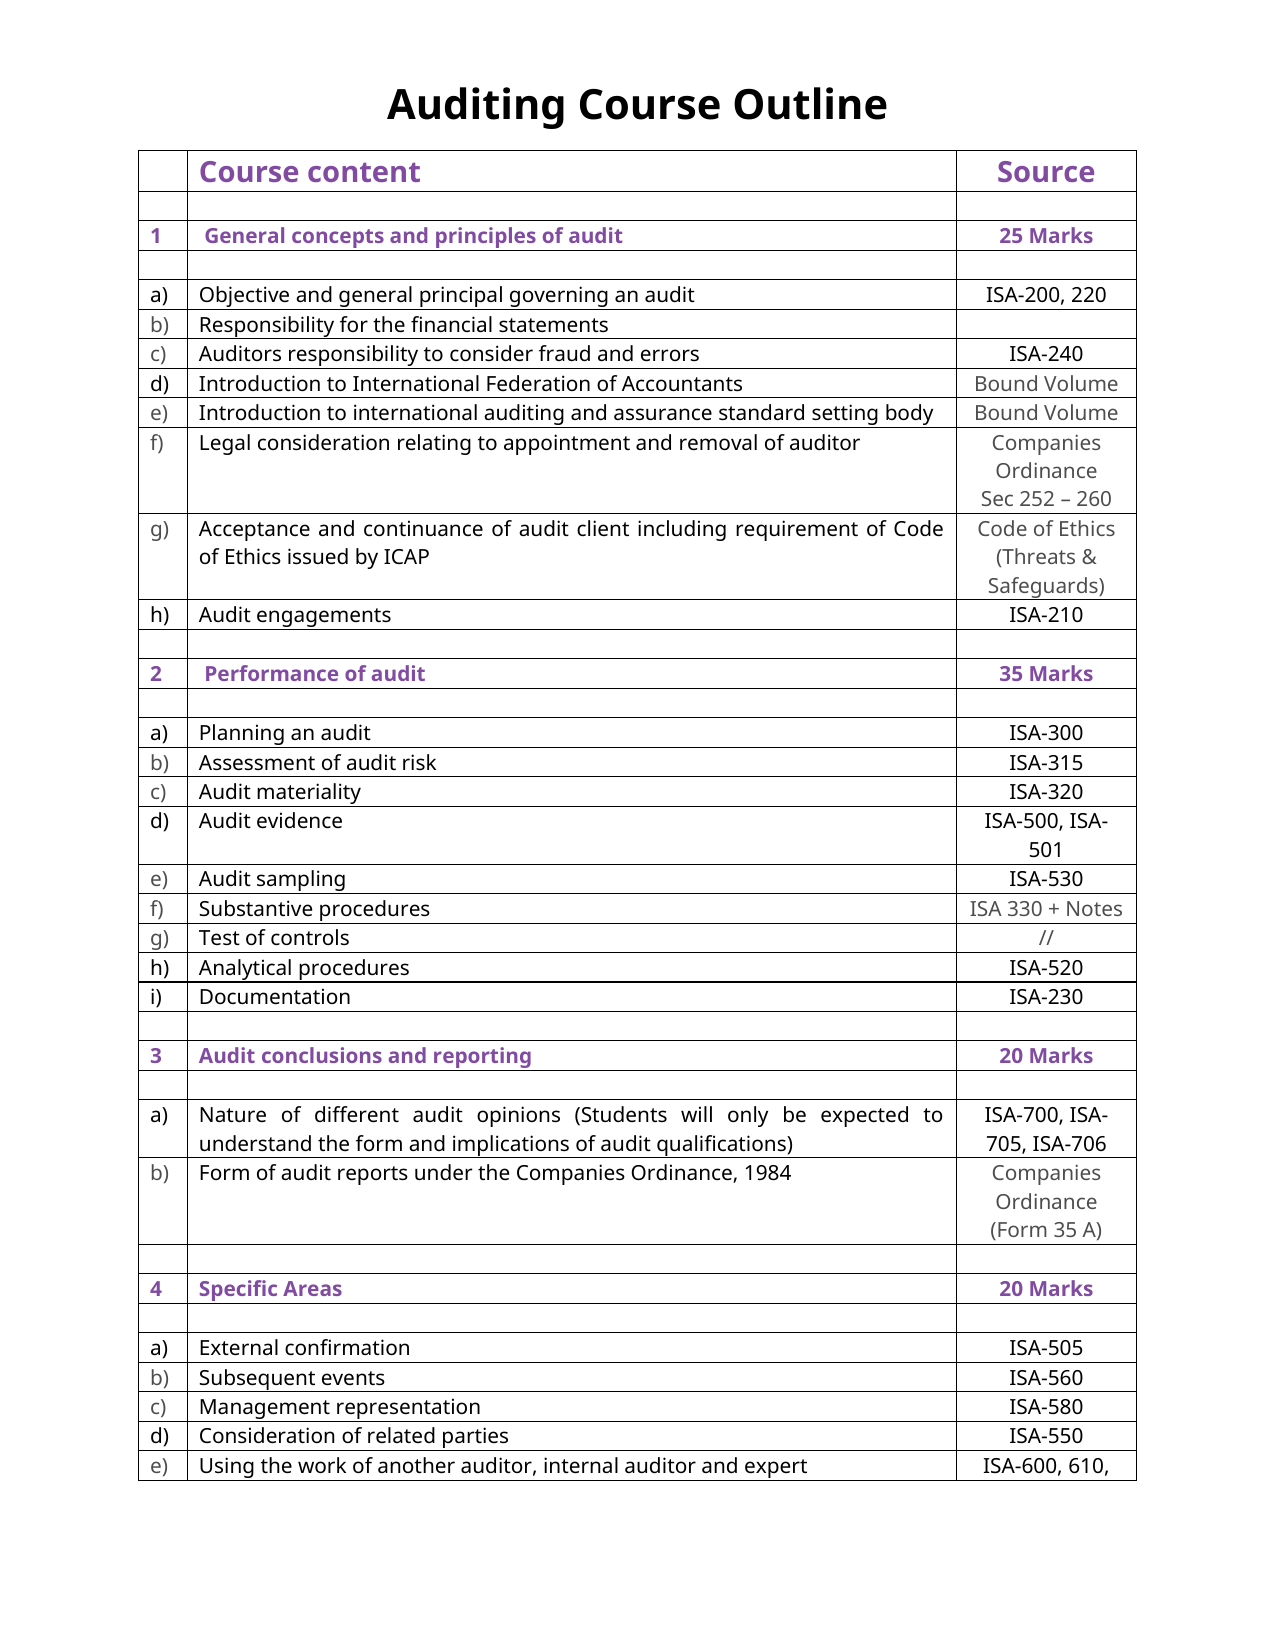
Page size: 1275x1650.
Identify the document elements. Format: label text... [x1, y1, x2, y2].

table_cell d) [139, 807, 187, 863]
table_cell 3 [139, 1041, 187, 1070]
table_cell [188, 1304, 956, 1332]
table_cell c) [139, 339, 187, 368]
table_cell [957, 251, 1136, 279]
table_cell d) [139, 369, 187, 397]
table_cell c) [139, 777, 187, 806]
table_cell e) [139, 398, 187, 427]
table_cell // [957, 924, 1136, 952]
table_cell Documentation [188, 983, 956, 1011]
table_cell General concepts and principles of audit [188, 221, 956, 250]
table_cell ISA-700, ISA-705, ISA-706 [957, 1100, 1136, 1157]
table_cell [139, 1071, 187, 1099]
table_cell g) [139, 514, 187, 599]
table_cell [188, 1245, 956, 1273]
table_cell a) [139, 1100, 187, 1157]
table_cell Performance of audit [188, 659, 956, 688]
table_header Course content [188, 151, 956, 191]
table_cell [139, 1304, 187, 1332]
table_cell [957, 310, 1136, 338]
table_header Source [957, 151, 1136, 191]
table_cell h) [139, 600, 187, 629]
table_cell [957, 630, 1136, 658]
table_cell Acceptance and continuance of audit client including requirement of Code of Ethics issued by ICAP [188, 514, 956, 599]
table_cell b) [139, 310, 187, 338]
table_cell Substantive procedures [188, 894, 956, 922]
table_cell [139, 689, 187, 717]
table_cell f) [139, 894, 187, 922]
table_cell [139, 630, 187, 658]
table_cell Legal consideration relating to appointment and removal of auditor [188, 428, 956, 513]
table_cell ISA-230 [957, 983, 1136, 1011]
table_cell d) [139, 1422, 187, 1450]
table_cell [139, 1012, 187, 1040]
table_cell f) [139, 428, 187, 513]
table_cell Audit engagements [188, 600, 956, 629]
table_cell Specific Areas [188, 1274, 956, 1303]
table_cell Form of audit reports under the Companies Ordinance, 1984 [188, 1158, 956, 1244]
table_cell [957, 1304, 1136, 1332]
table_cell ISA 330 + Notes [957, 894, 1136, 922]
table_cell Analytical procedures [188, 953, 956, 981]
table_cell c) [139, 1392, 187, 1421]
table_cell a) [139, 718, 187, 747]
table_cell Planning an audit [188, 718, 956, 747]
table_cell Nature of different audit opinions (Students will only be expected to understand the form and implications of audit qualifications) [188, 1100, 956, 1157]
table_cell ISA-320 [957, 777, 1136, 806]
table_cell Responsibility for the financial statements [188, 310, 956, 338]
table_cell [188, 192, 956, 220]
table_cell Companies Ordinance Sec 252 – 260 [957, 428, 1136, 513]
table_cell [188, 251, 956, 279]
table_cell [139, 192, 187, 220]
table_cell e) [139, 1451, 187, 1479]
table_cell b) [139, 748, 187, 776]
table_cell ISA-580 [957, 1392, 1136, 1421]
table_cell Consideration of related parties [188, 1422, 956, 1450]
table_cell External confirmation [188, 1333, 956, 1362]
table_cell Auditors responsibility to consider fraud and errors [188, 339, 956, 368]
table_cell Objective and general principal governing an audit [188, 280, 956, 309]
table_cell ISA-530 [957, 865, 1136, 893]
table_cell 1 [139, 221, 187, 250]
table_cell Audit evidence [188, 807, 956, 863]
table_cell Code of Ethics (Threats & Safeguards) [957, 514, 1136, 599]
table_cell Companies Ordinance (Form 35 A) [957, 1158, 1136, 1244]
table_cell [957, 1012, 1136, 1040]
table_cell Introduction to International Federation of Accountants [188, 369, 956, 397]
table_cell [188, 1012, 956, 1040]
table_cell 20 Marks [957, 1041, 1136, 1070]
table_cell Subsequent events [188, 1363, 956, 1391]
table_cell b) [139, 1158, 187, 1244]
table_cell ISA-520 [957, 953, 1136, 981]
table_cell h) [139, 953, 187, 981]
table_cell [188, 1451, 956, 1479]
table_cell ISA-200, 220 [957, 280, 1136, 309]
table_cell ISA-210 [957, 600, 1136, 629]
table_cell [957, 689, 1136, 717]
table_cell ISA-240 [957, 339, 1136, 368]
table_cell 2 [139, 659, 187, 688]
table_cell ISA-505 [957, 1333, 1136, 1362]
table_cell ISA-600, 610, 620 [957, 1451, 1136, 1479]
table_cell ISA-300 [957, 718, 1136, 747]
table_cell ISA-315 [957, 748, 1136, 776]
table_cell Management representation [188, 1392, 956, 1421]
table_cell i) [139, 983, 187, 1011]
table_cell Introduction to international auditing and assurance standard setting body [188, 398, 956, 427]
table_cell a) [139, 280, 187, 309]
table_cell [188, 689, 956, 717]
table_cell ISA-550 [957, 1422, 1136, 1450]
table_cell 4 [139, 1274, 187, 1303]
table_cell Bound Volume [957, 398, 1136, 427]
table_cell 20 Marks [957, 1274, 1136, 1303]
table_header [139, 151, 187, 191]
table_cell Audit materiality [188, 777, 956, 806]
table_cell 25 Marks [957, 221, 1136, 250]
table_cell [957, 1245, 1136, 1273]
table_cell Test of controls [188, 924, 956, 952]
table_cell [957, 192, 1136, 220]
table_cell Bound Volume [957, 369, 1136, 397]
table_cell [188, 1071, 956, 1099]
table_cell Audit conclusions and reporting [188, 1041, 956, 1070]
table_cell [188, 630, 956, 658]
table_cell ISA-560 [957, 1363, 1136, 1391]
table_cell e) [139, 865, 187, 893]
table_cell Audit sampling [188, 865, 956, 893]
table_cell g) [139, 924, 187, 952]
table_cell Assessment of audit risk [188, 748, 956, 776]
table_cell 35 Marks [957, 659, 1136, 688]
table_cell [957, 1071, 1136, 1099]
table_cell [139, 251, 187, 279]
table_cell ISA-500, ISA-501 [957, 807, 1136, 863]
table_cell [139, 1245, 187, 1273]
table_cell b) [139, 1363, 187, 1391]
table_cell a) [139, 1333, 187, 1362]
